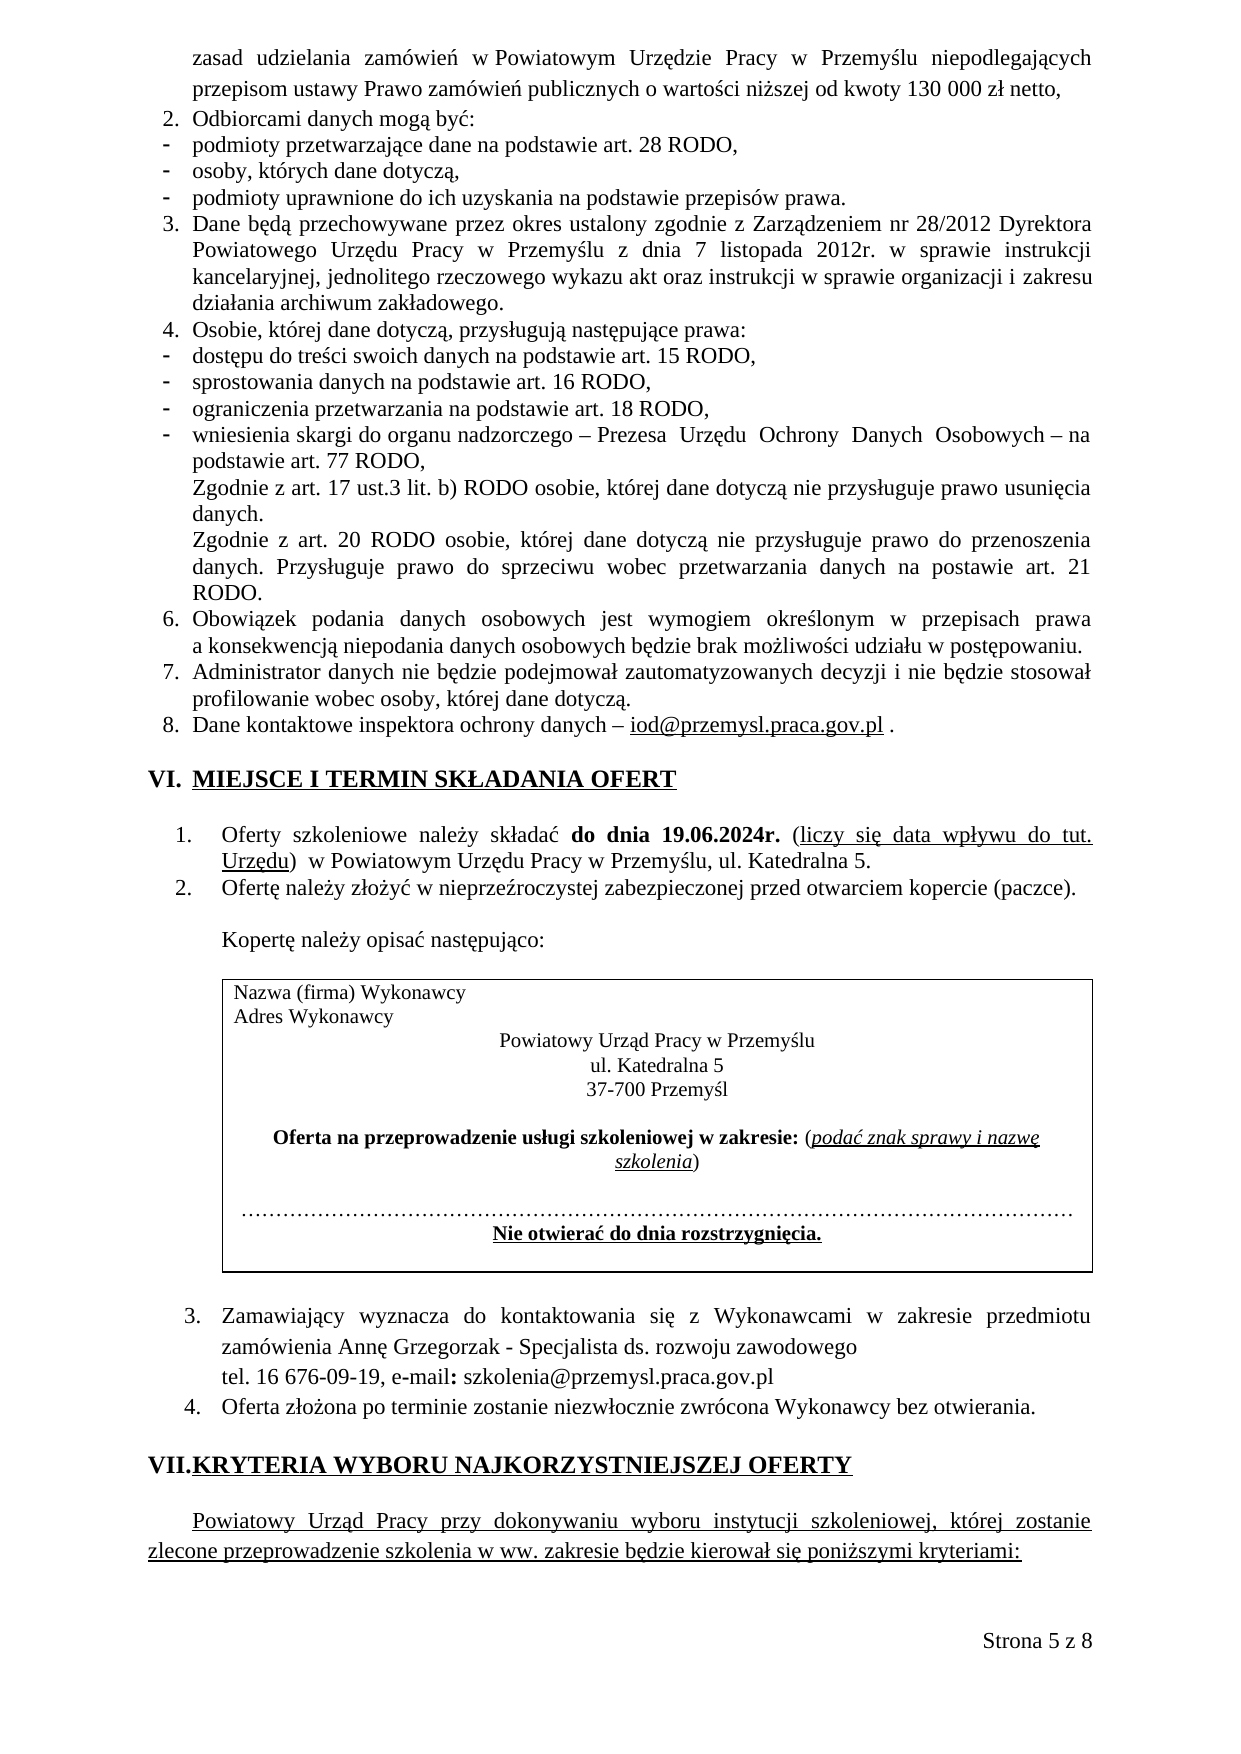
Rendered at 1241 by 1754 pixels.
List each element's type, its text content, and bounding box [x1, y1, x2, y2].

list Oferty szkoleniowe należy składać do dnia 19.06.2024r. (liczy się data wpływu do tut. Urzędu) w Powiatowym Urzędu Pracy w Przemyślu, ul. Katedralna 5. [175, 821, 1093, 874]
table_header Nazwa (firma) Wykonawcy Adres Wykonawcy Powiatowy Urząd Pracy w Przemyślu ul. Katedralna 5 37-700 Przemyśl Oferta na przeprowadzenie usługi szkoleniowej w zakresie: (podać znak sprawy i nazwę szkolenia) ………………………………………………………………………………………………………… Nie otwierać do dnia rozstrzygnięcia. [223, 980, 1092, 1271]
list KRYTERIA WYBORU NAJKORZYSTNIEJSZEJ OFERTY [148, 1450, 1093, 1478]
list Powiatowy Urząd Pracy przy dokonywaniu wyboru instytucji szkoleniowej, której zostanie zlecone przeprowadzenie szkolenia w ww. zakresie będzie kierował się poniższymi kryteriami: [148, 1507, 1093, 1564]
text Zgodnie z art. 17 ust.3 lit. b) RODO osobie, której dane dotyczą nie przysługuje prawo usunięcia danych. [192, 474, 1093, 526]
list osoby, których dane dotyczą, [162, 157, 1093, 184]
list MIEJSCE I TERMIN SKŁADANIA OFERT [148, 764, 1093, 792]
list Osobie, której dane dotyczą, przysługują następujące prawa: [162, 316, 1093, 342]
list Oferta złożona po terminie zostanie niezwłocznie zwrócona Wykonawcy bez otwierania. [184, 1393, 1093, 1419]
list ograniczenia przetwarzania na podstawie art. 18 RODO, [162, 395, 1093, 421]
list podmioty przetwarzające dane na podstawie art. 28 RODO, [162, 131, 1093, 157]
text Kopertę należy opisać następująco: [221, 927, 1093, 953]
list Administrator danych nie będzie podejmował zautomatyzowanych decyzji i nie będzie stosował profilowanie wobec osoby, której dane dotyczą. [162, 658, 1093, 711]
list Obowiązek podania danych osobowych jest wymogiem określonym w przepisach prawa a konsekwencją niepodania danych osobowych będzie brak możliwości udziału w postępowaniu. [162, 606, 1093, 658]
list wniesienia skargi do organu nadzorczego – Prezesa Urzędu Ochrony Danych Osobowych – na podstawie art. 77 RODO, [162, 421, 1093, 474]
list Ofertę należy złożyć w nieprzeźroczystej zabezpieczonej przed otwarciem kopercie (paczce). [175, 874, 1093, 900]
list Dane kontaktowe inspektora ochrony danych – iod@przemysl.praca.gov.pl . [162, 711, 1093, 737]
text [192, 44, 1093, 101]
list sprostowania danych na podstawie art. 16 RODO, [162, 368, 1093, 395]
text tel. 16 676-09-19, e-mail: szkolenia@przemysl.praca.gov.pl [221, 1363, 1093, 1389]
text Zgodnie z art. 20 RODO osobie, której dane dotyczą nie przysługuje prawo do przenoszenia danych. Przysługuje prawo do sprzeciwu wobec przetwarzania danych na postawie art. 21 RODO. [192, 526, 1093, 606]
list podmioty uprawnione do ich uzyskania na podstawie przepisów prawa. [162, 184, 1093, 210]
list dostępu do treści swoich danych na podstawie art. 15 RODO, [162, 342, 1093, 368]
list Dane będą przechowywane przez okres ustalony zgodnie z Zarządzeniem nr 28/2012 Dyrektora Powiatowego Urzędu Pracy w Przemyślu z dnia 7 listopada 2012r. w sprawie instrukcji kancelaryjnej, jednolitego rzeczowego wykazu akt oraz instrukcji w sprawie organizacji i zakresu działania archiwum zakładowego. [162, 210, 1093, 316]
list Zamawiający wyznacza do kontaktowania się z Wykonawcami w zakresie przedmiotu zamówienia Annę Grzegorzak - Specjalista ds. rozwoju zawodowego [184, 1303, 1093, 1359]
list Odbiorcami danych mogą być: [162, 105, 1093, 131]
